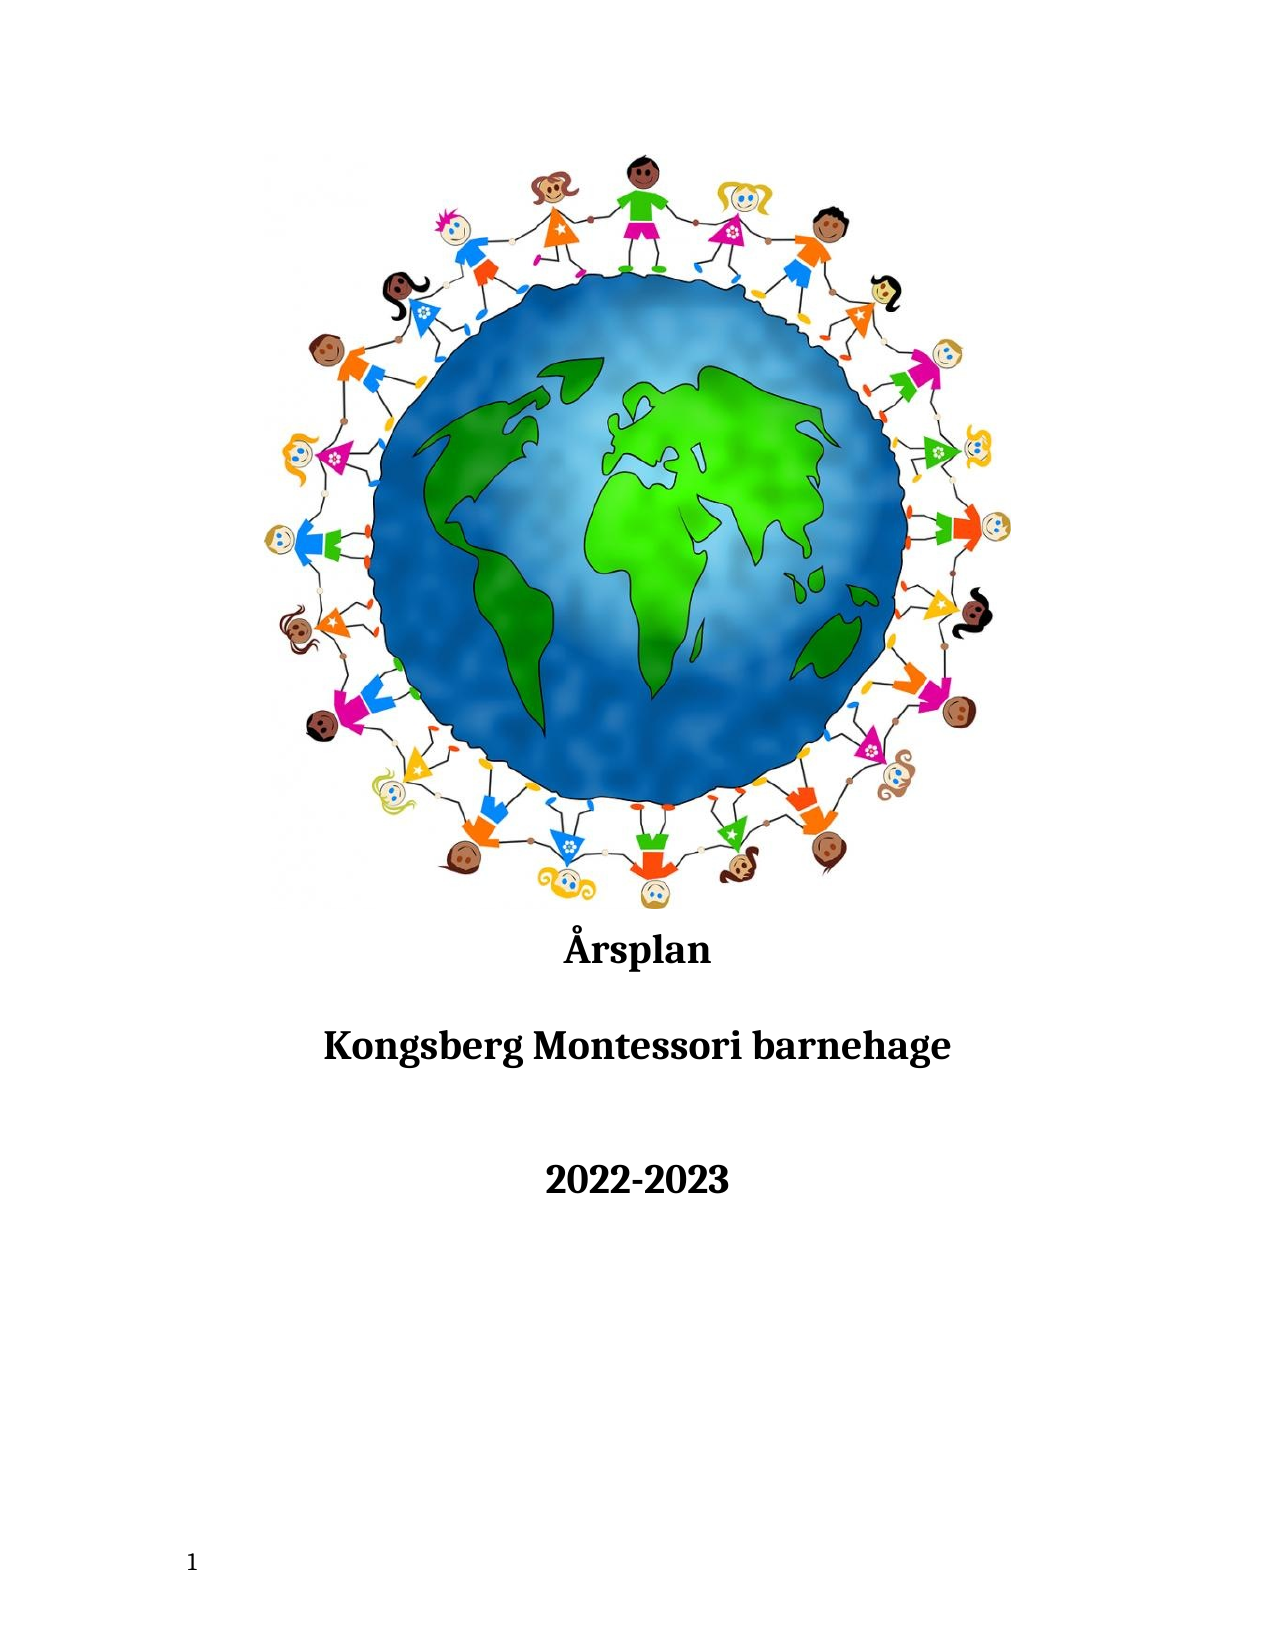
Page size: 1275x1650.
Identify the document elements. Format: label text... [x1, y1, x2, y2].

text Årsplan [187, 830, 1087, 974]
text Kongsberg Montessori barnehage [187, 1022, 1087, 1070]
text 2022-2023 [187, 1156, 1087, 1204]
picture [263, 154, 1011, 909]
